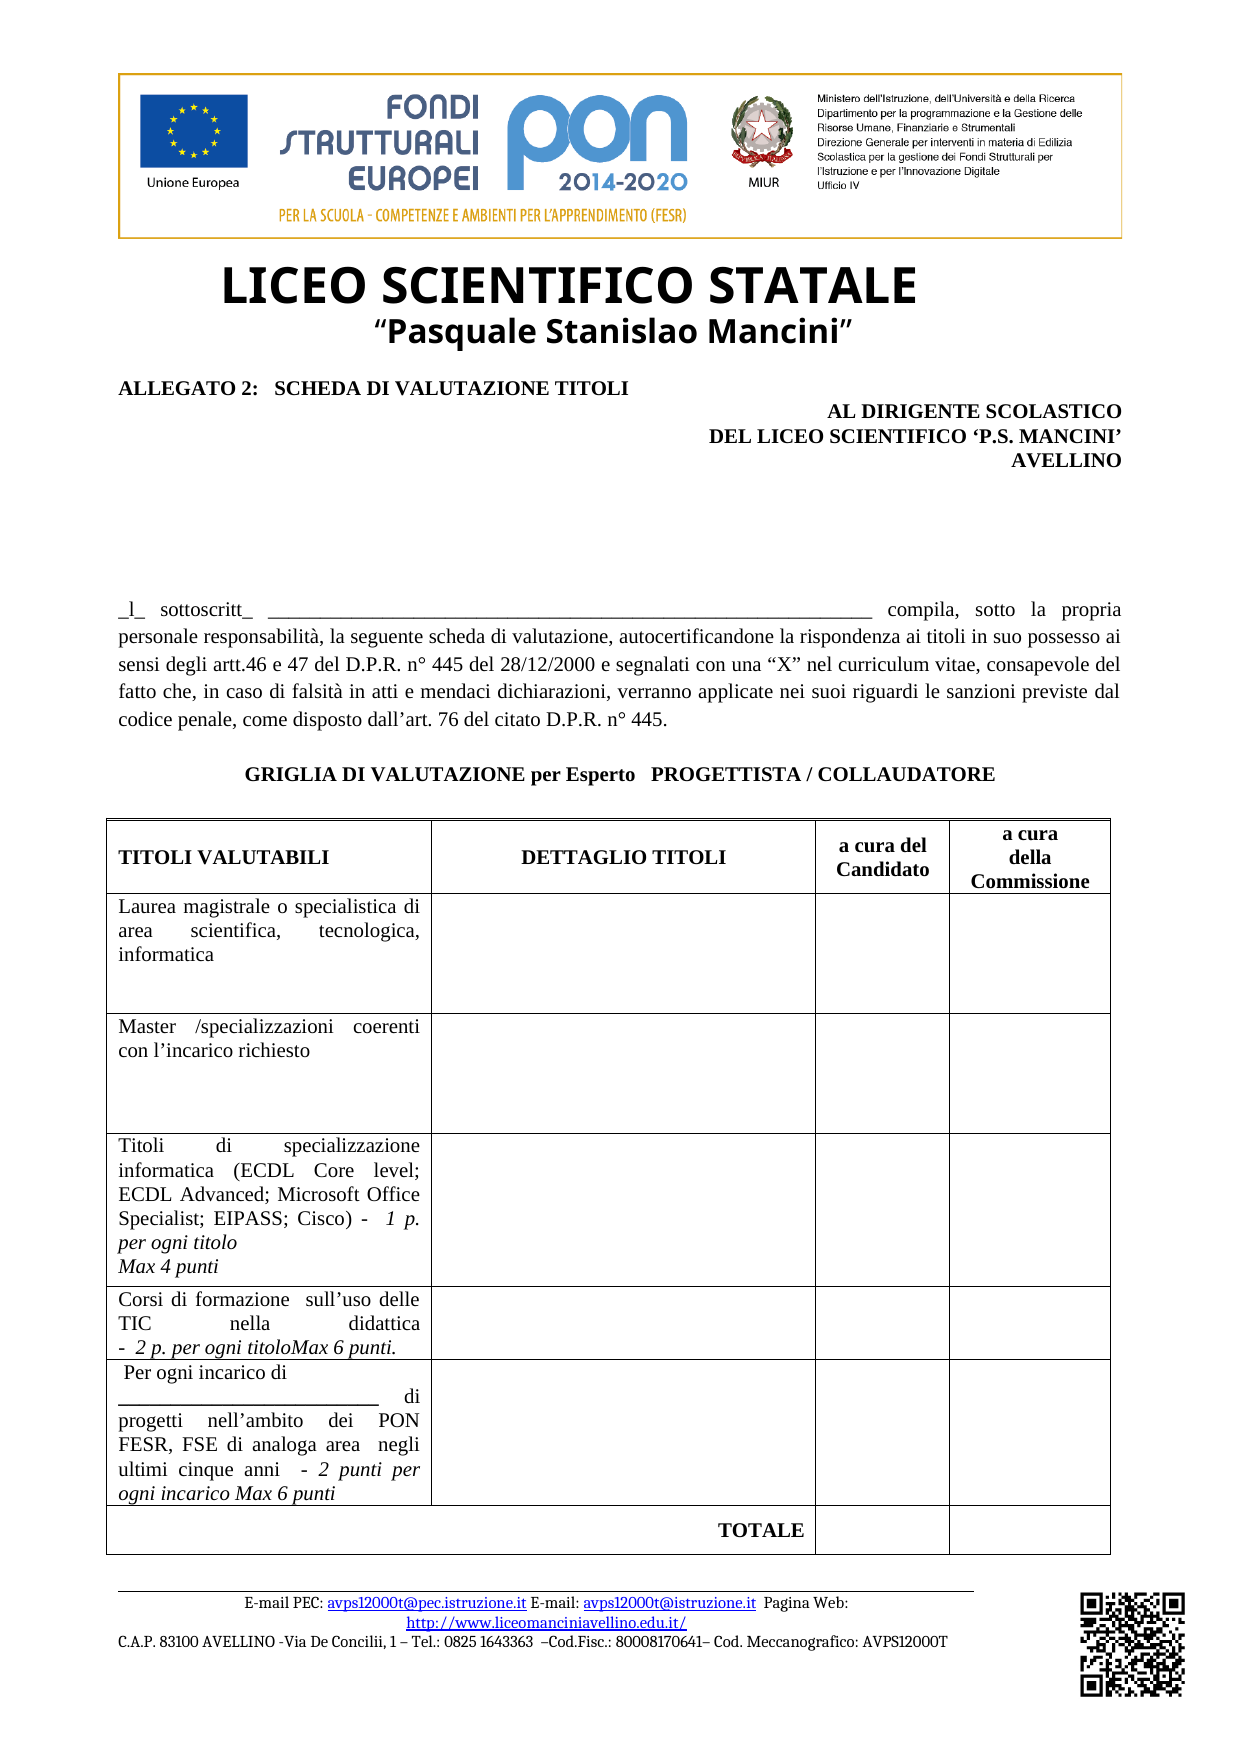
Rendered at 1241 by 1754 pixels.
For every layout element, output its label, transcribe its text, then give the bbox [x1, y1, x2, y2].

picture [1078, 1590, 1187, 1699]
table_cell Titoli di specializzazione informatica (ECDL Core level; ECDL Advanced; Microsoft Office Specialist; EIPASS; Cisco) - 1 p. per ogni titolo Max 4 punti [107, 1134, 431, 1286]
text GRIGLIA DI VALUTAZIONE per Esperto PROGETTISTA / COLLAUDATORE [118, 762, 1122, 786]
text DEL LICEO SCIENTIFICO ‘P.S. MANCINI’ [118, 423, 1122, 448]
table_cell [816, 1014, 949, 1132]
table_cell [816, 1360, 949, 1504]
table_cell [950, 894, 1110, 1013]
table_cell [432, 1287, 815, 1359]
table_cell [432, 1360, 815, 1504]
table_cell [816, 1506, 949, 1554]
table_cell [432, 1014, 815, 1132]
table_cell [950, 1506, 1110, 1554]
table_cell [432, 1134, 815, 1286]
table_cell [816, 1287, 949, 1359]
table_header DETTAGLIO TITOLI [432, 821, 815, 893]
table_cell Master /specializzazioni coerenti con l’incarico richiesto [107, 1014, 431, 1132]
text AVELLINO [118, 448, 1122, 472]
table_cell [816, 894, 949, 1013]
picture [118, 73, 1123, 239]
table_cell [432, 894, 815, 1013]
table_cell [816, 1134, 949, 1286]
table_cell Per ogni incarico di _________________________ di progetti nell’ambito dei PON FESR, FSE di analoga area negli ultimi cinque anni - 2 punti per ogni incarico Max 6 punti [107, 1360, 431, 1504]
table_header a cura del Candidato [816, 821, 949, 893]
text ALLEGATO 2: SCHEDA DI VALUTAZIONE TITOLI [118, 375, 1122, 399]
table_cell [950, 1287, 1110, 1359]
text AL DIRIGENTE SCOLASTICO [268, 399, 1116, 423]
table_cell Laurea magistrale o specialistica di area scientifica, tecnologica, informatica [107, 894, 431, 1013]
table_header a cura della Commissione [950, 821, 1110, 893]
table_cell Corsi di formazione sull’uso delle TIC nella didattica - 2 p. per ogni titoloMax 6 punti. [107, 1287, 431, 1359]
table_cell [950, 1014, 1110, 1132]
table_cell [950, 1134, 1110, 1286]
text _l_ sottoscritt_ __________________________________________________________ compila, sotto la propria personale responsabilità, la seguente scheda di valutazione, autocertificandone la rispondenza ai titoli in suo possesso ai sensi degli artt.46 e 47 del D.P.R. n° 445 del 28/12/2000 e segnalati con una “X” nel curriculum vitae, consapevole del fatto che, in caso di falsità in atti e mendaci dichiarazioni, verranno applicate nei suoi riguardi le sanzioni previste dal codice penale, come disposto dall’art. 76 del citato D.P.R. n° 445. [118, 597, 1122, 731]
table_cell [950, 1360, 1110, 1504]
table_header TITOLI VALUTABILI [107, 821, 431, 893]
table_cell TOTALE [107, 1506, 815, 1554]
